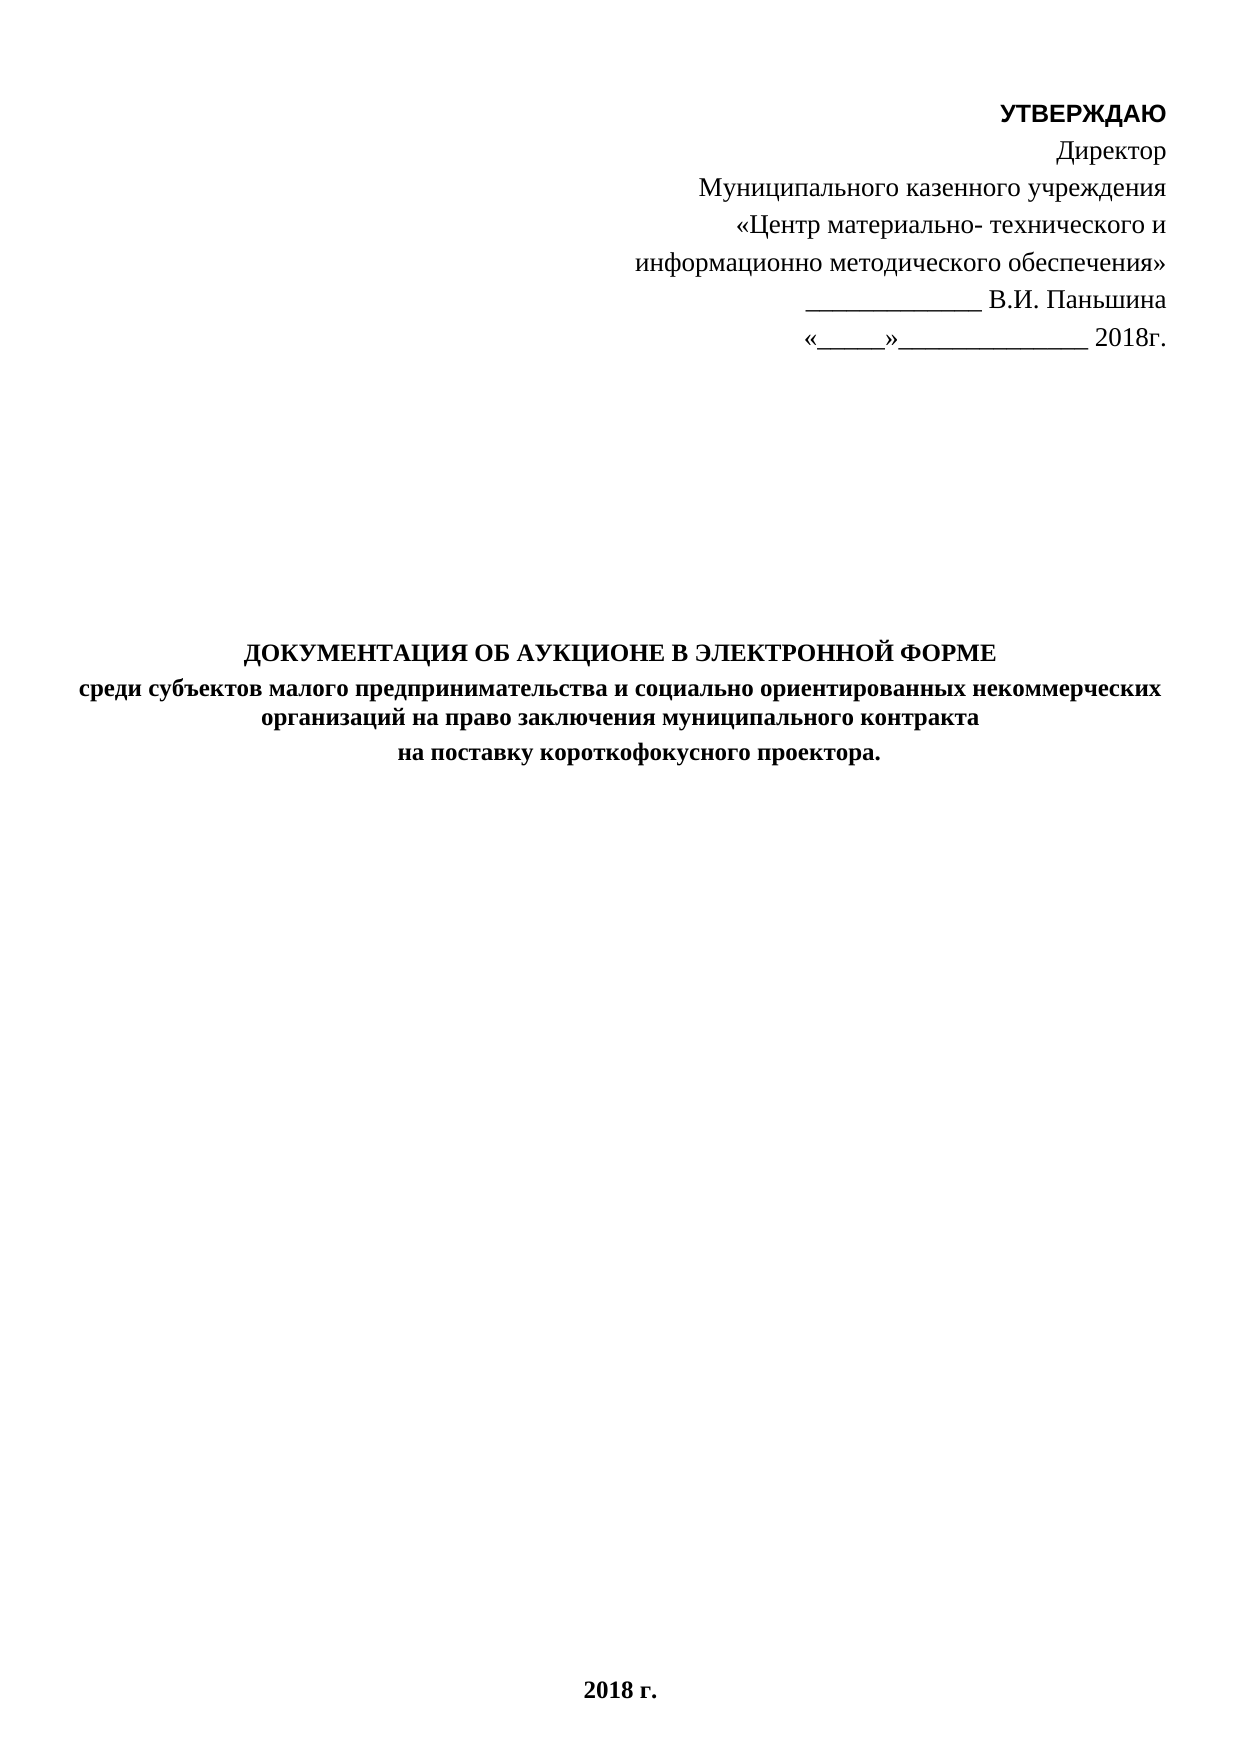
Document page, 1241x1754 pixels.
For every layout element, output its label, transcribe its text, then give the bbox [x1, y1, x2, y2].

text «Центр материально- технического и [74, 209, 1167, 240]
text 2018 г. [74, 1675, 1167, 1704]
subtitle УТВЕРЖДАЮ [74, 99, 1167, 128]
text на поставку короткофокусного проектора. [74, 737, 1167, 794]
text среди субъектов малого предпринимательства и социально ориентированных некоммерческих организаций на право заключения муниципального контракта [74, 673, 1167, 731]
text Муниципального казенного учреждения [74, 171, 1167, 202]
text _____________ В.И. Паньшина [74, 283, 1167, 314]
text Директор [74, 134, 1167, 165]
text «_____»______________ 2018г. [74, 321, 1167, 352]
text ДОКУМЕНТАЦИЯ ОБ АУКЦИОНЕ В ЭЛЕКТРОННОЙ ФОРМЕ [74, 638, 1167, 667]
text информационно методического обеспечения» [74, 246, 1167, 277]
